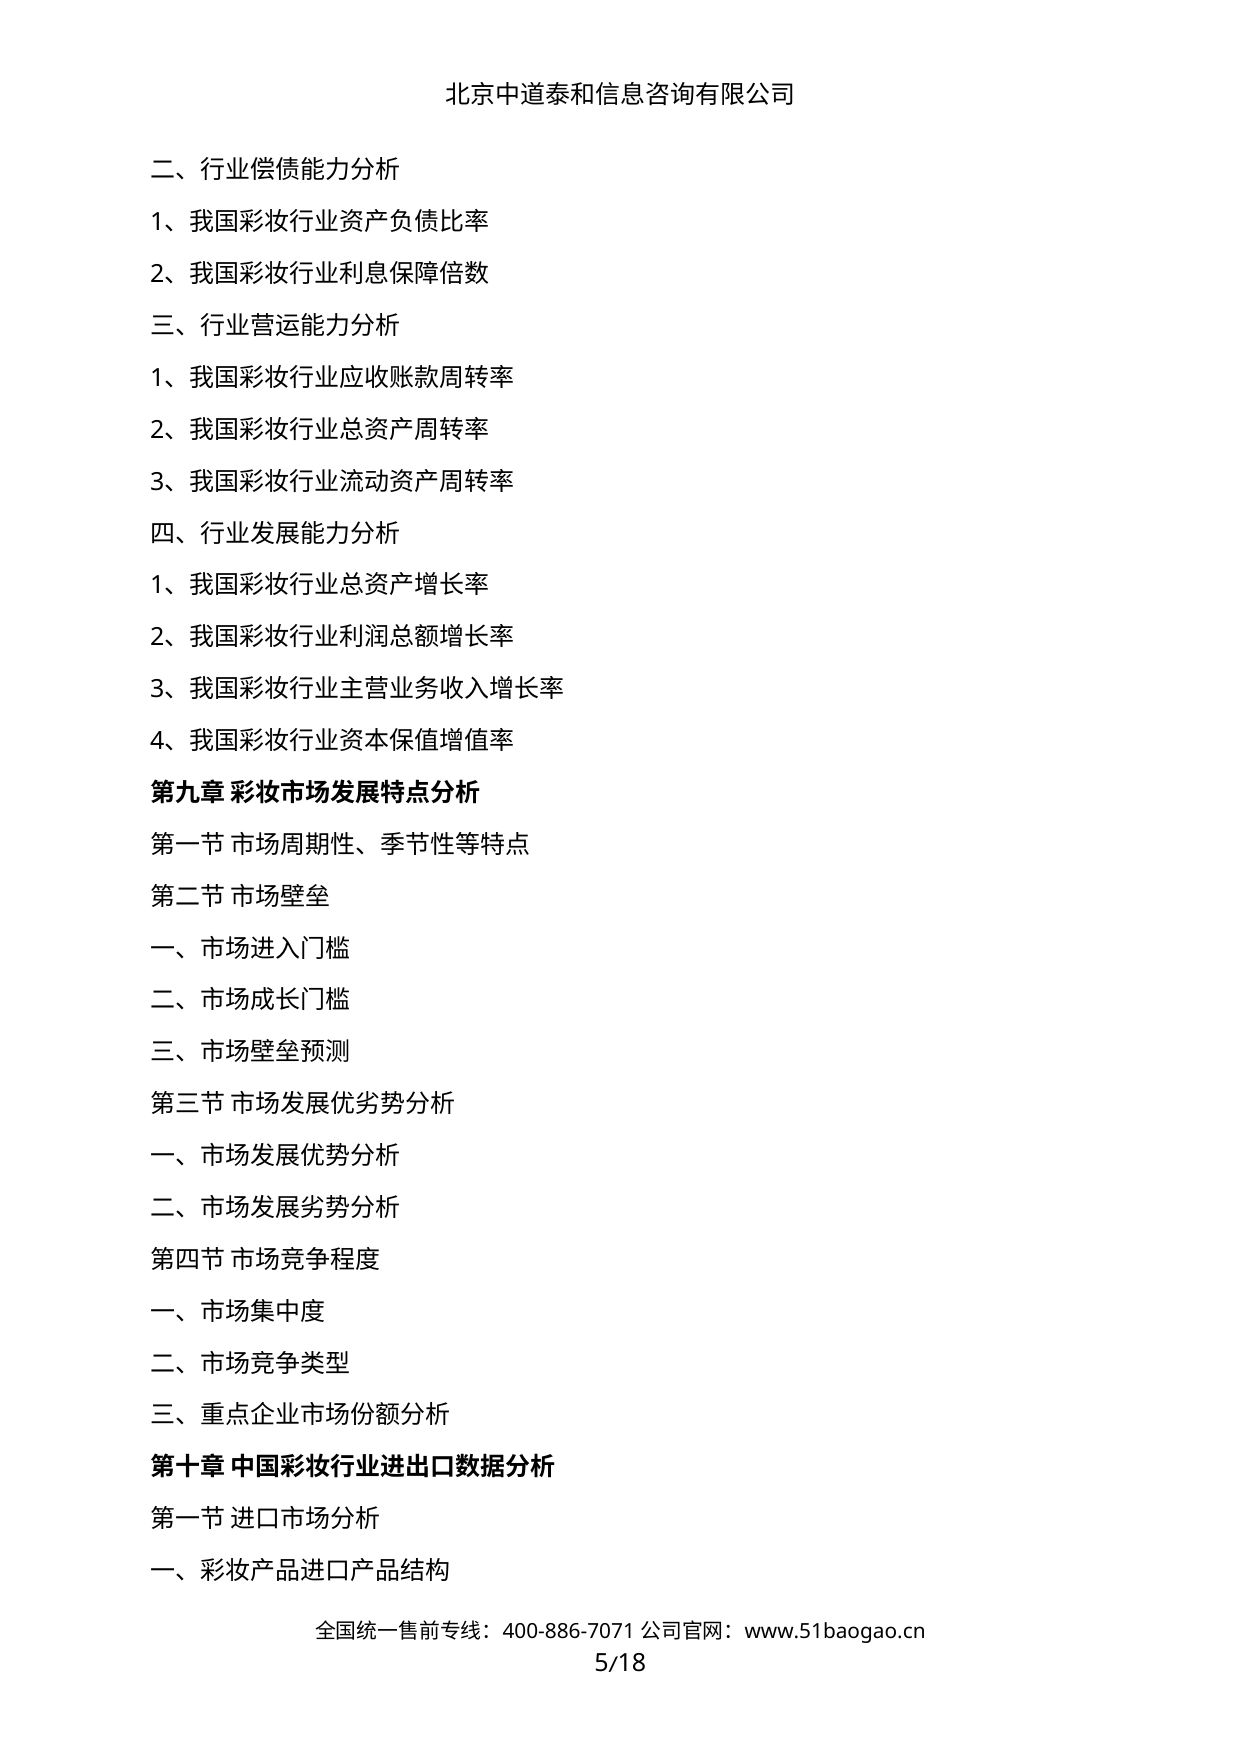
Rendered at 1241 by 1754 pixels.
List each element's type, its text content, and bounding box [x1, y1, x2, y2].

text 一、市场集中度 [150, 1291, 1090, 1327]
text 第二节 市场壁垒 [150, 876, 1090, 912]
text 三、行业营运能力分析 [150, 306, 1090, 342]
text 一、彩妆产品进口产品结构 [150, 1551, 1090, 1587]
text 1、我国彩妆行业资产负债比率 [150, 202, 1090, 238]
text 四、行业发展能力分析 [150, 513, 1090, 549]
text 1、我国彩妆行业总资产增长率 [150, 565, 1090, 601]
text 二、市场竞争类型 [150, 1343, 1090, 1379]
text 第一节 市场周期性、季节性等特点 [150, 824, 1090, 861]
text 3、我国彩妆行业流动资产周转率 [150, 461, 1090, 497]
text 一、市场发展优势分析 [150, 1136, 1090, 1172]
text 第一节 进口市场分析 [150, 1499, 1090, 1535]
text 第四节 市场竞争程度 [150, 1239, 1090, 1276]
text 一、市场进入门槛 [150, 928, 1090, 964]
text 第十章 中国彩妆行业进出口数据分析 [150, 1447, 1090, 1483]
text 4、我国彩妆行业资本保值增值率 [150, 721, 1090, 757]
text 1、我国彩妆行业应收账款周转率 [150, 357, 1090, 394]
text 2、我国彩妆行业利润总额增长率 [150, 617, 1090, 653]
text 3、我国彩妆行业主营业务收入增长率 [150, 669, 1090, 705]
text 二、市场成长门槛 [150, 980, 1090, 1016]
text 三、重点企业市场份额分析 [150, 1395, 1090, 1431]
text 2、我国彩妆行业利息保障倍数 [150, 254, 1090, 290]
text 二、行业偿债能力分析 [150, 150, 1090, 186]
text 二、市场发展劣势分析 [150, 1187, 1090, 1224]
text 第九章 彩妆市场发展特点分析 [150, 772, 1090, 809]
text 三、市场壁垒预测 [150, 1032, 1090, 1068]
text 第三节 市场发展优劣势分析 [150, 1084, 1090, 1120]
text 2、我国彩妆行业总资产周转率 [150, 409, 1090, 446]
